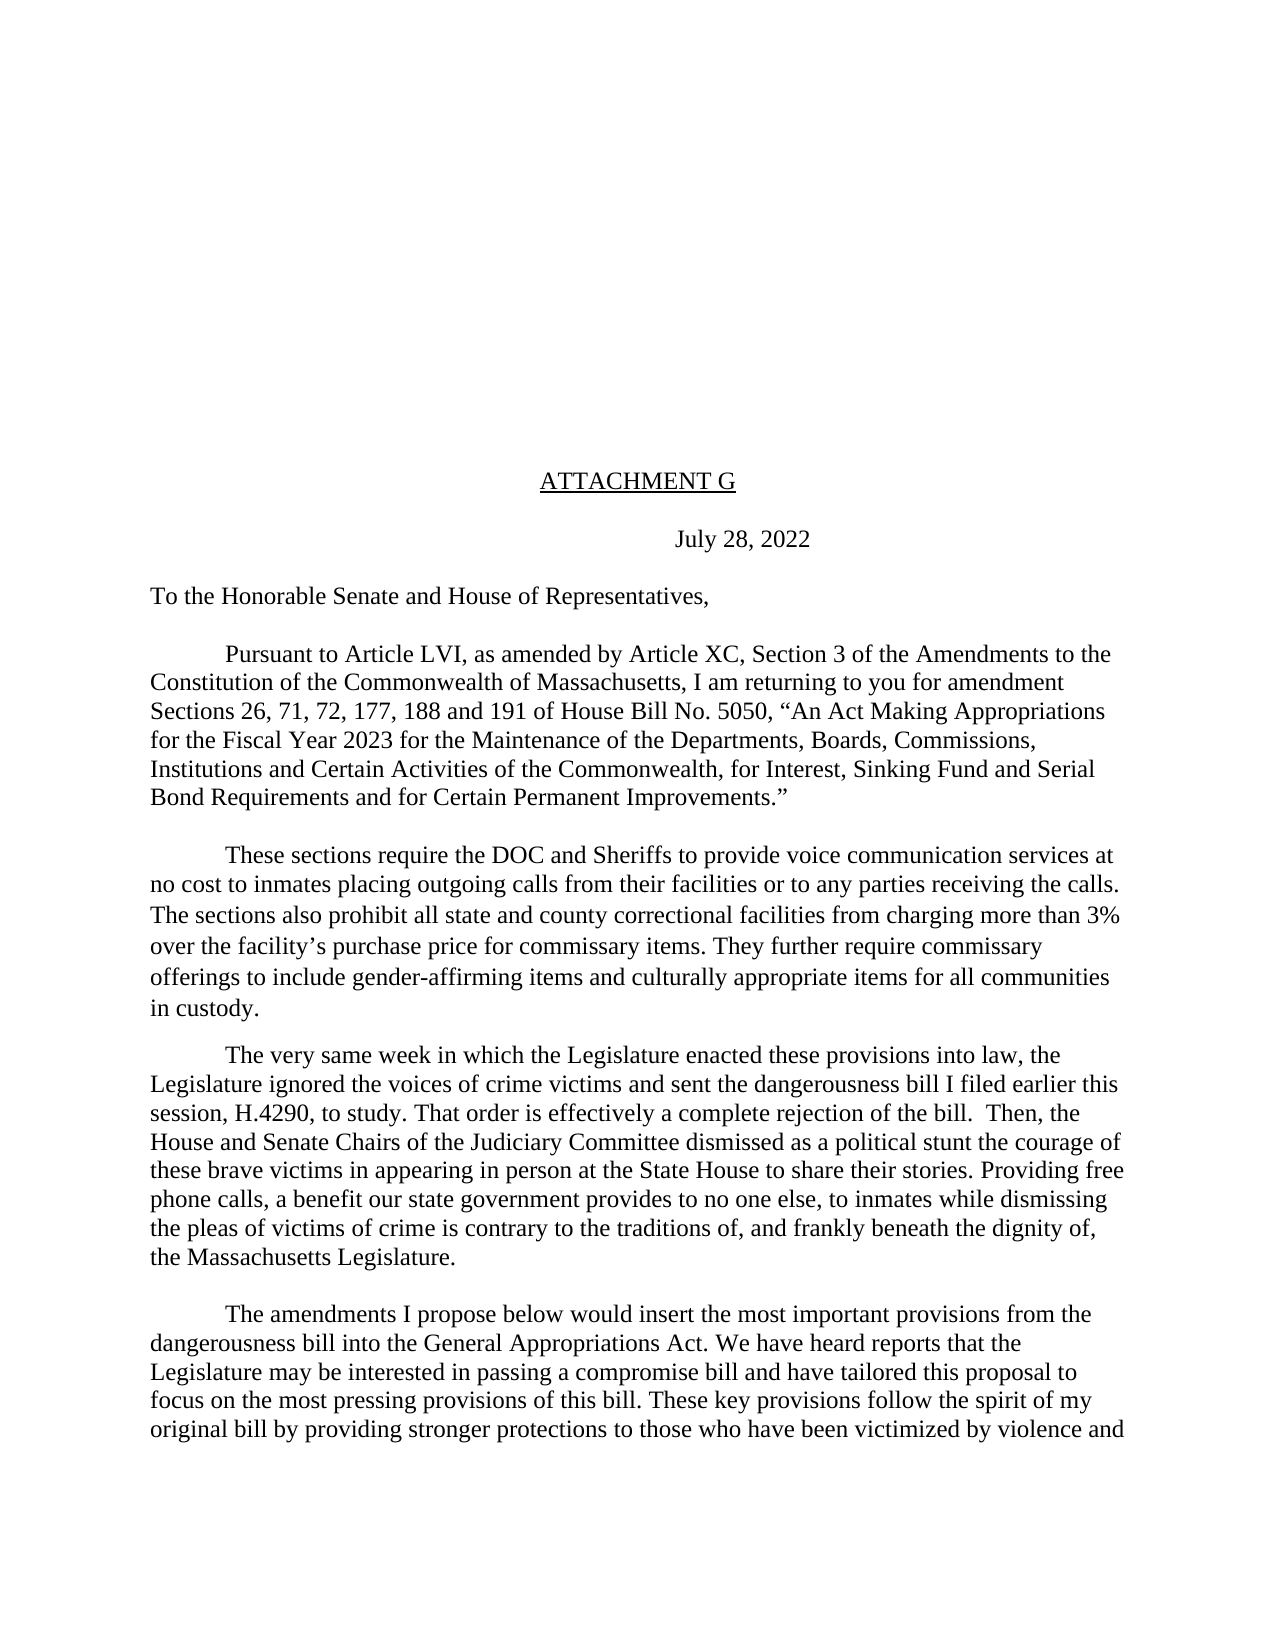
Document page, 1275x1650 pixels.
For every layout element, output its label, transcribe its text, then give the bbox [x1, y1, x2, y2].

text Pursuant to Article LVI, as amended by Article XC, Section 3 of the Amendments to the Constitution of the Commonwealth of Massachusetts, I am returning to you for amendment Sections 26, 71, 72, 177, 188 and 191 of House Bill No. 5050, “An Act Making Appropriations for the Fiscal Year 2023 for the Maintenance of the Departments, Boards, Commissions, Institutions and Certain Activities of the Commonwealth, for Interest, Sinking Fund and Serial Bond Requirements and for Certain Permanent Improvements.” [150, 639, 1125, 811]
text no cost to inmates placing outgoing calls from their facilities or to any parties receiving the calls. The sections also prohibit all state and county correctional facilities from charging more than 3% over the facility’s purchase price for commissary items. They further require commissary offerings to include gender-affirming items and culturally appropriate items for all communities in custody. [150, 869, 1125, 1022]
text These sections require the DOC and Sheriffs to provide voice communication services at [150, 840, 1125, 869]
text July 28, 2022 [600, 524, 1125, 552]
text The very same week in which the Legislature enacted these provisions into law, the Legislature ignored the voices of crime victims and sent the dangerousness bill I filed earlier this session, H.4290, to study. That order is effectively a complete rejection of the bill. Then, the House and Senate Chairs of the Judiciary Committee dismissed as a political stunt the courage of these brave victims in appearing in person at the State House to share their stories. Providing free phone calls, a benefit our state government provides to no one else, to inmates while dismissing the pleas of victims of crime is contrary to the traditions of, and frankly beneath the dignity of, the Massachusetts Legislature. [150, 1041, 1125, 1271]
text ATTACHMENT G [150, 466, 1125, 495]
text To the Honorable Senate and House of Representatives, [150, 581, 1125, 610]
